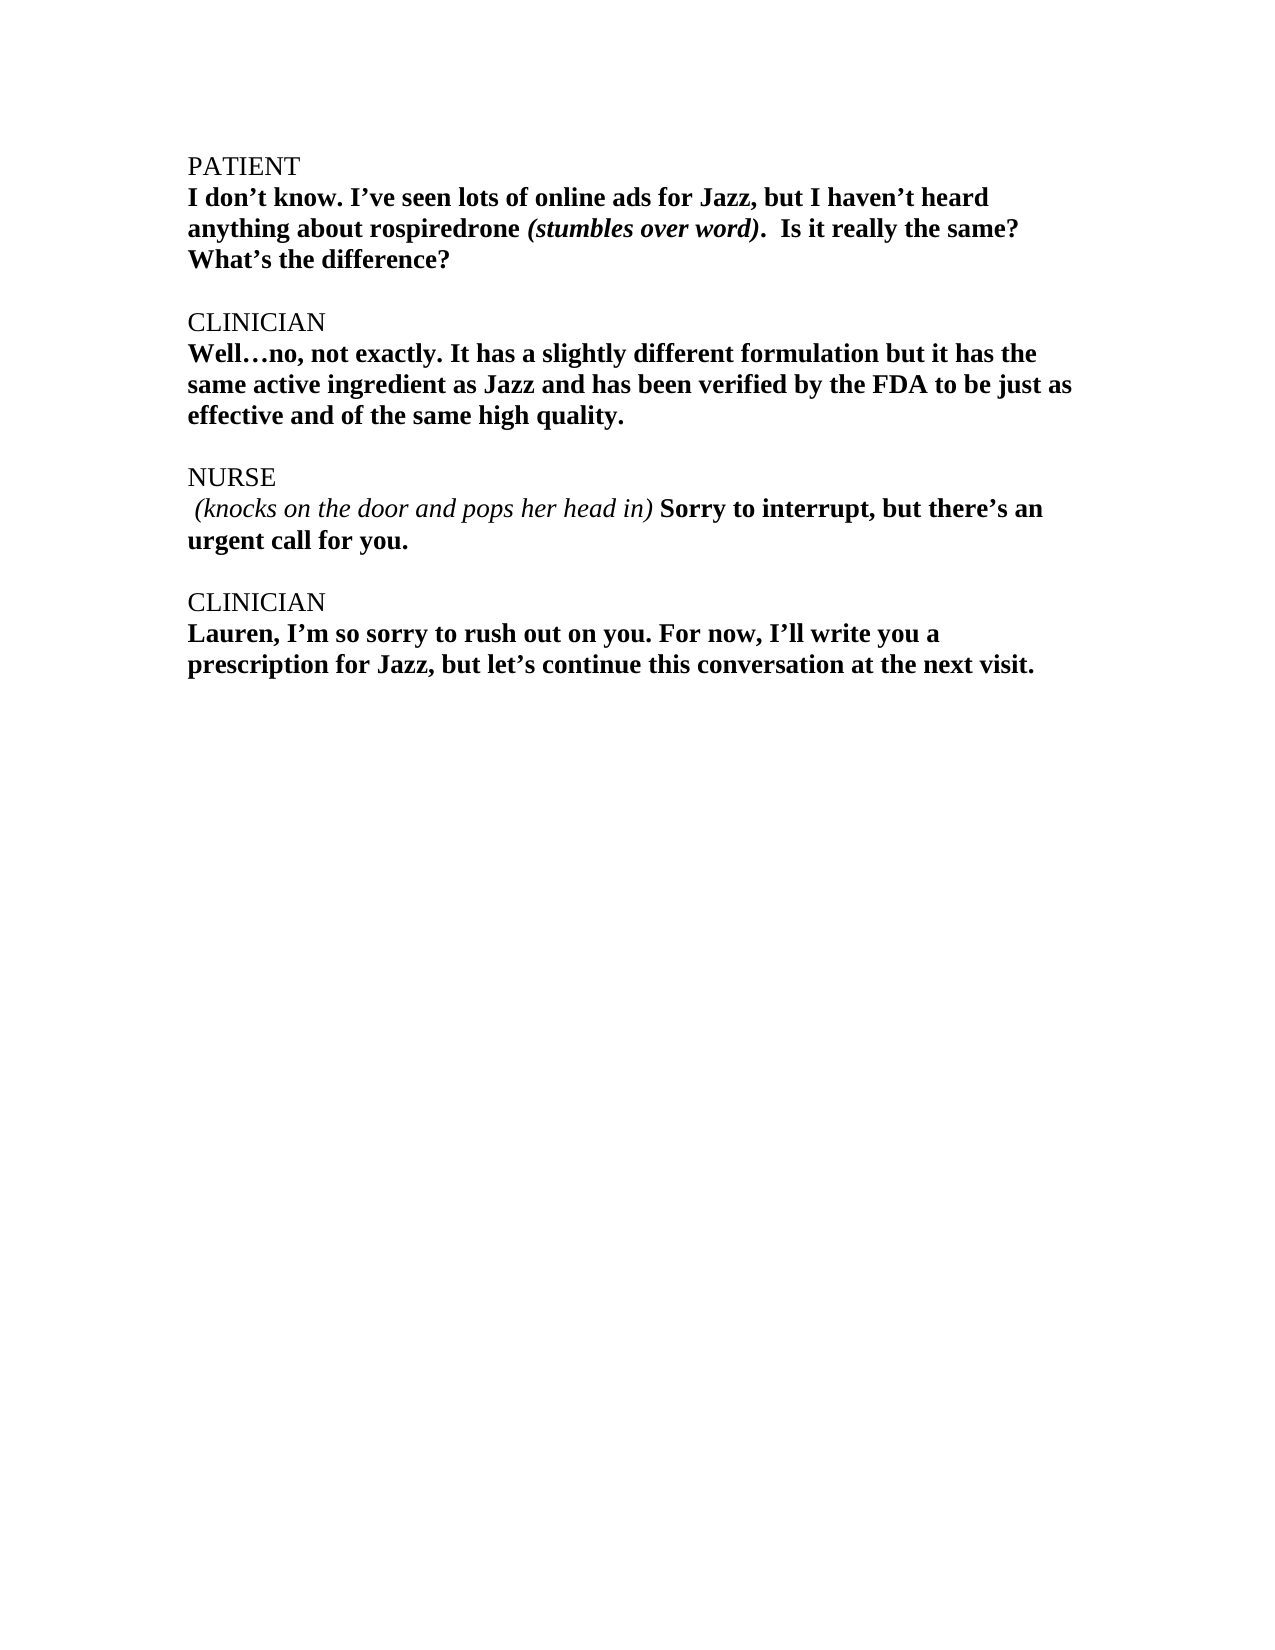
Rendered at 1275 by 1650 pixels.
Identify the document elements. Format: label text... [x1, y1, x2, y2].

text I don’t know. I’ve seen lots of online ads for Jazz, but I haven’t heard anything about rospiredrone (stumbles over word). Is it really the same? What’s the difference? [187, 181, 1087, 274]
text NURSE [187, 461, 1087, 493]
text CLINICIAN [187, 306, 1087, 337]
text (knocks on the door and pops her head in) Sorry to interrupt, but there’s an urgent call for you. [187, 493, 1087, 555]
text CLINICIAN [187, 586, 1087, 617]
text PATIENT [187, 150, 1087, 181]
text Well…no, not exactly. It has a slightly different formulation but it has the same active ingredient as Jazz and has been verified by the FDA to be just as effective and of the same high quality. [187, 337, 1087, 430]
text Lauren, I’m so sorry to rush out on you. For now, I’ll write you a prescription for Jazz, but let’s continue this conversation at the next visit. [187, 617, 1087, 679]
